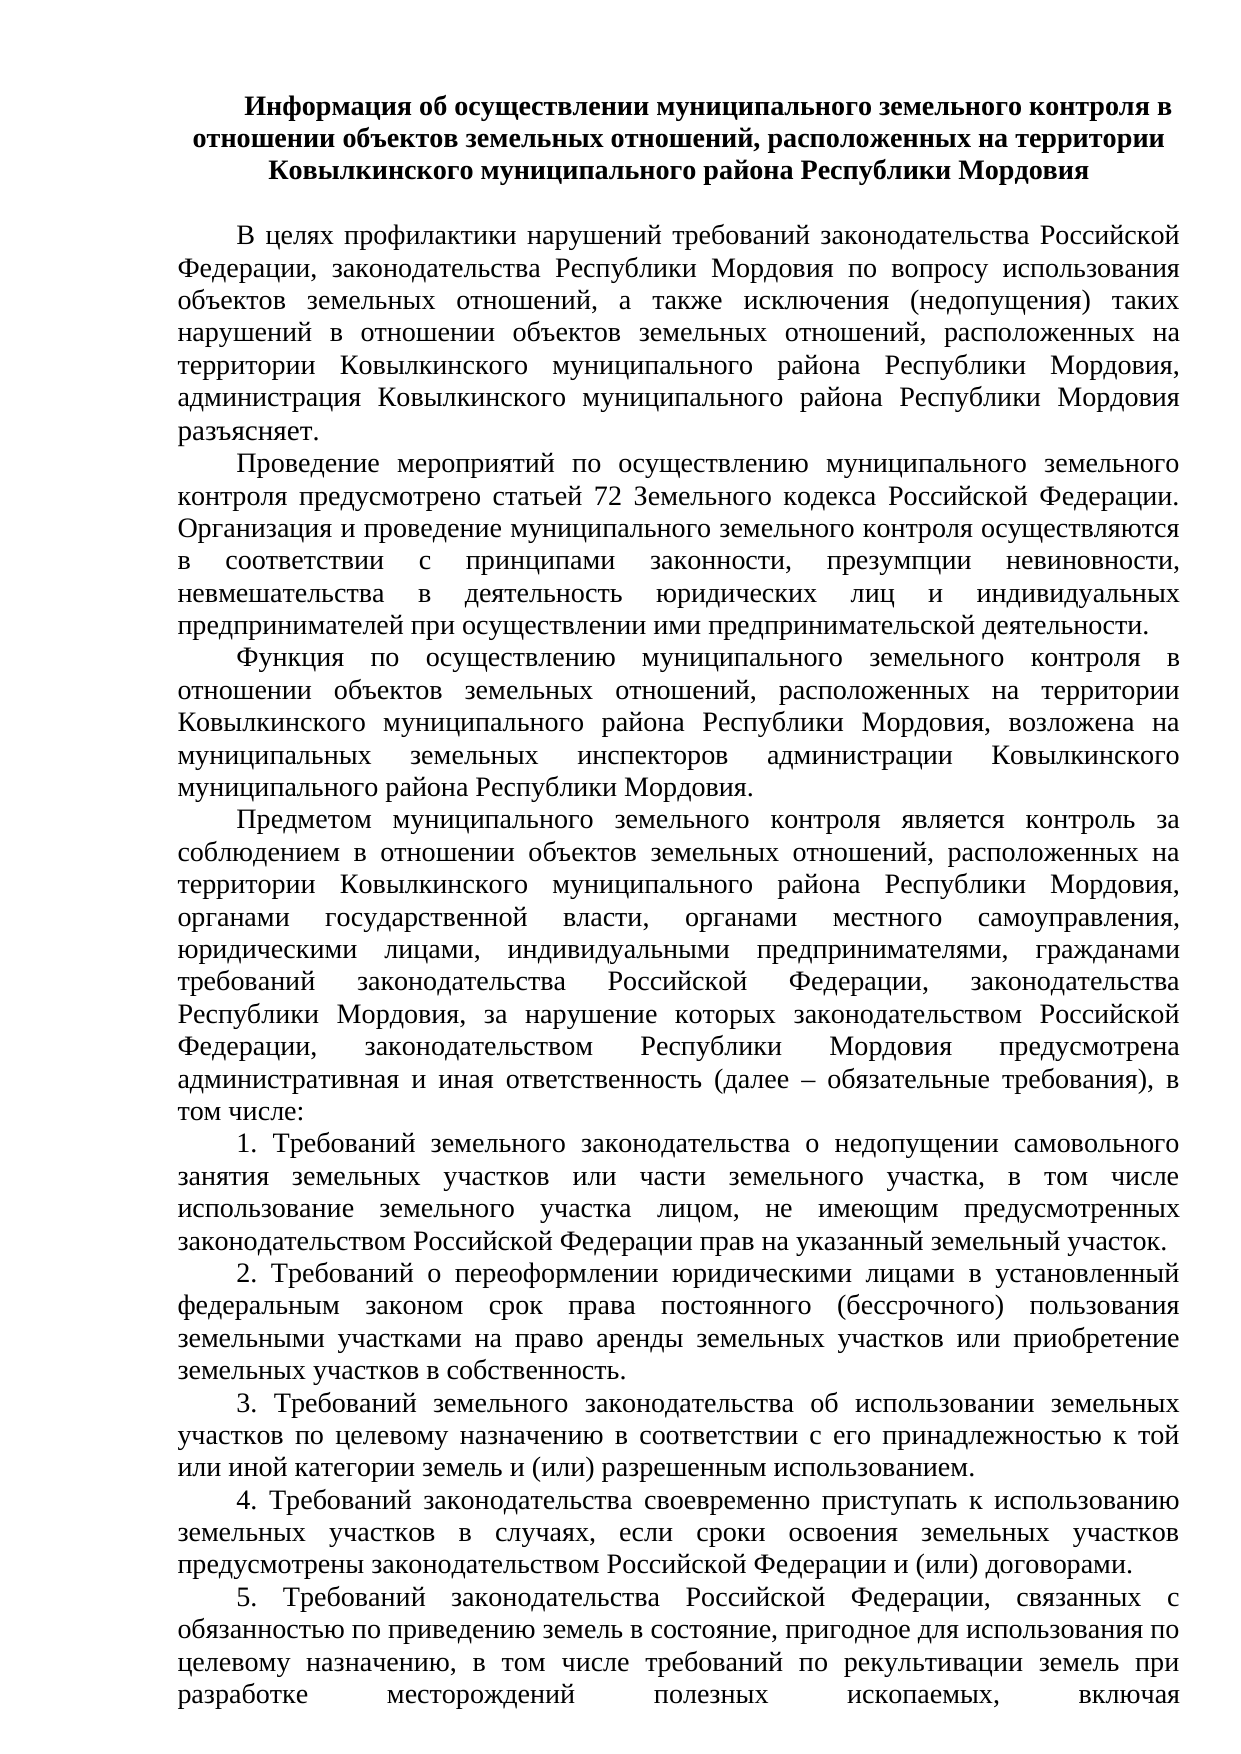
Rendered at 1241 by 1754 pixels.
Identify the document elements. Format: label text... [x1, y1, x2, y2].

text Проведение мероприятий по осуществлению муниципального земельного контроля предусмотрено статьей 72 Земельного кодекса Российской Федерации. Организация и проведение муниципального земельного контроля осуществляются в соответствии с принципами законности, презумпции невиновности, невмешательства в деятельность юридических лиц и индивидуальных предпринимателей при осуществлении ими предпринимательской деятельности. [177, 446, 1181, 641]
text Функция по осуществлению муниципального земельного контроля в отношении объектов земельных отношений, расположенных на территории Ковылкинского муниципального района Республики Мордовия, возложена на муниципальных земельных инспекторов администрации Ковылкинского муниципального района Республики Мордовия. [177, 641, 1181, 802]
text Предметом муниципального земельного контроля является контроль за соблюдением в отношении объектов земельных отношений, расположенных на территории Ковылкинского муниципального района Республики Мордовия, органами государственной власти, органами местного самоуправления, юридическими лицами, индивидуальными предпринимателями, гражданами требований законодательства Российской Федерации, законодательства Республики Мордовия, за нарушение которых законодательством Российской Федерации, законодательством Республики Мордовия предусмотрена административная и иная ответственность (далее – обязательные требования), в том числе: [177, 802, 1181, 1126]
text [177, 1580, 1181, 1709]
text 2. Требований о переоформлении юридическими лицами в установленный федеральным законом срок права постоянного (бессрочного) пользования земельными участками на право аренды земельных участков или приобретение земельных участков в собственность. [177, 1256, 1181, 1386]
text Информация об осуществлении муниципального земельного контроля в отношении объектов земельных отношений, расположенных на территории Ковылкинского муниципального района Республики Мордовия [177, 89, 1181, 186]
text В целях профилактики нарушений требований законодательства Российской Федерации, законодательства Республики Мордовия по вопросу использования объектов земельных отношений, а также исключения (недопущения) таких нарушений в отношении объектов земельных отношений, расположенных на территории Ковылкинского муниципального района Республики Мордовия, администрация Ковылкинского муниципального района Республики Мордовия разъясняет. [177, 218, 1181, 446]
text 4. Требований законодательства своевременно приступать к использованию земельных участков в случаях, если сроки освоения земельных участков предусмотрены законодательством Российской Федерации и (или) договорами. [177, 1483, 1181, 1580]
text 1. Требований земельного законодательства о недопущении самовольного занятия земельных участков или части земельного участка, в том числе использование земельного участка лицом, не имеющим предусмотренных законодательством Российской Федерации прав на указанный земельный участок. [177, 1126, 1181, 1256]
text 3. Требований земельного законодательства об использовании земельных участков по целевому назначению в соответствии с его принадлежностью к той или иной категории земель и (или) разрешенным использованием. [177, 1386, 1181, 1483]
